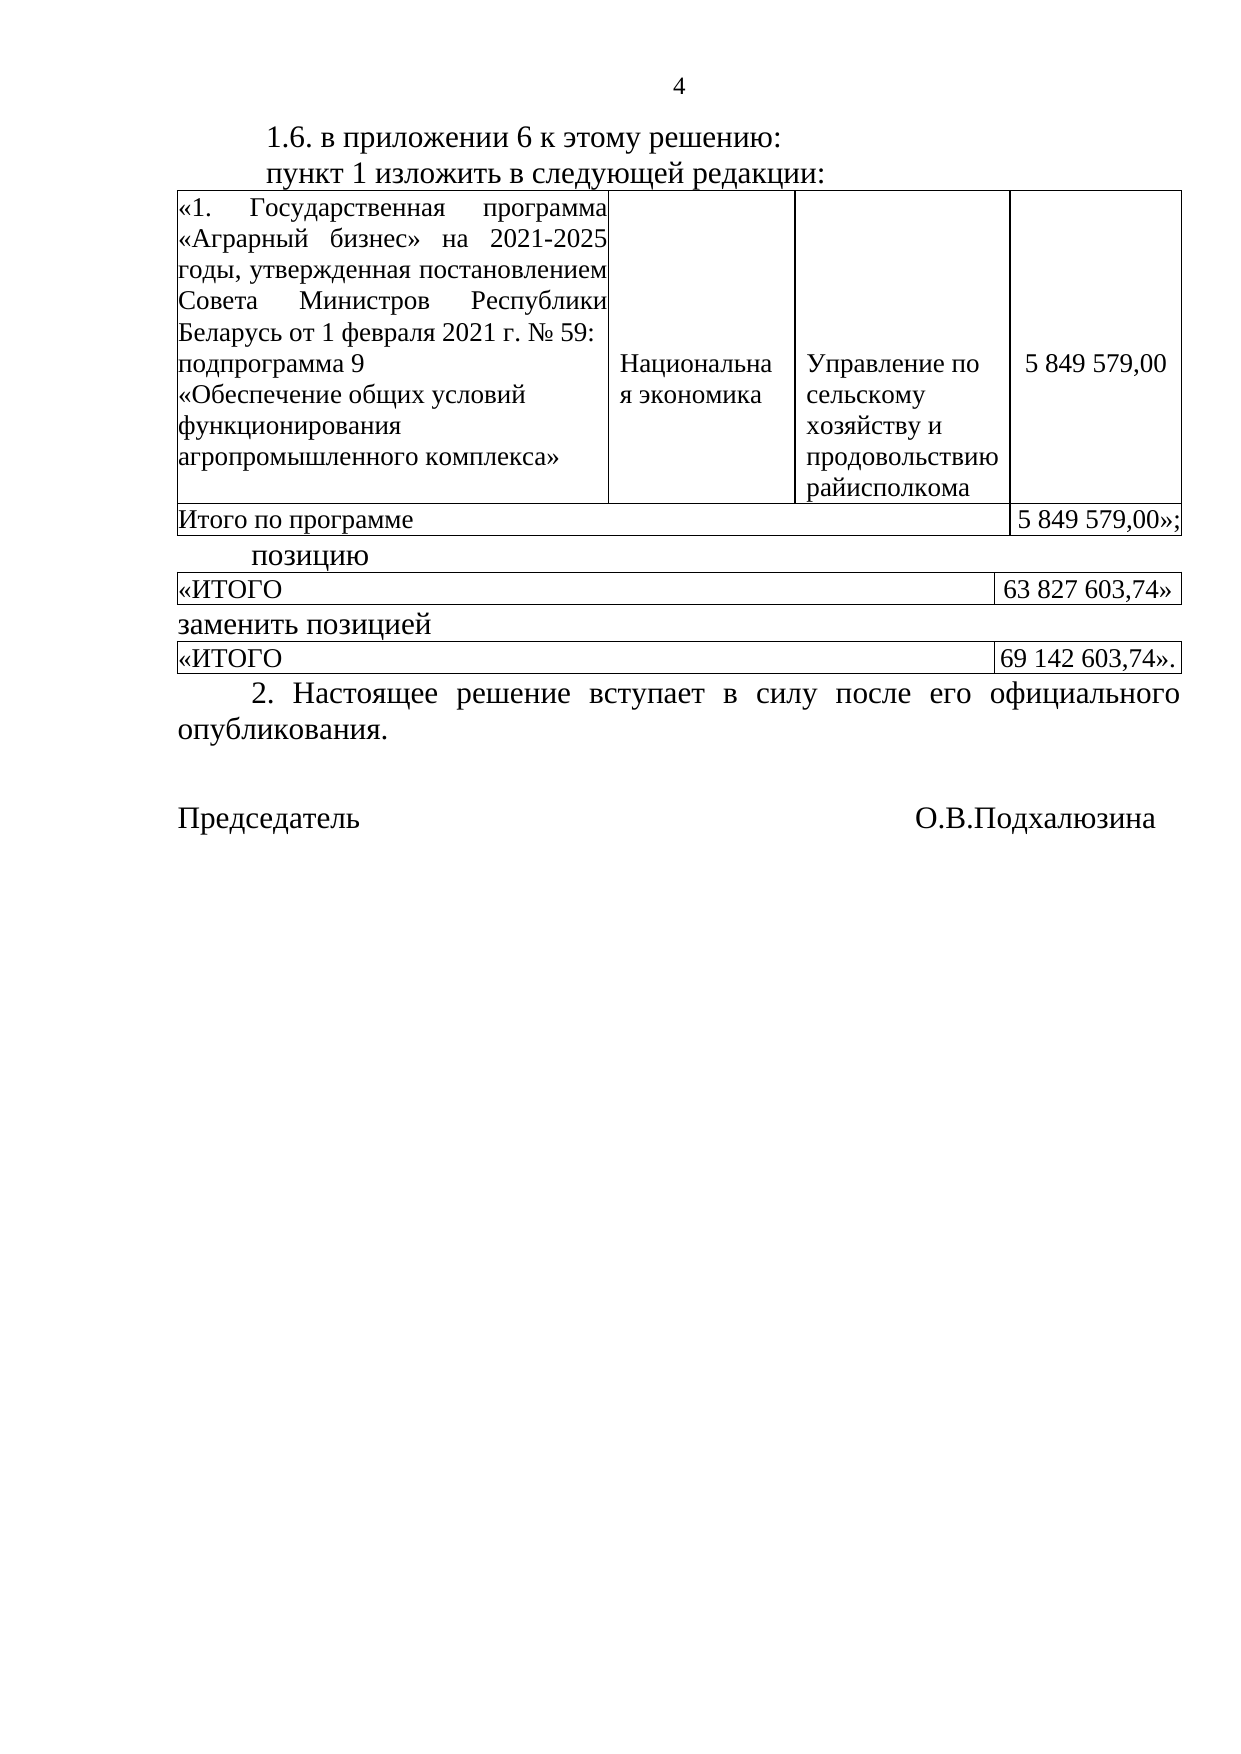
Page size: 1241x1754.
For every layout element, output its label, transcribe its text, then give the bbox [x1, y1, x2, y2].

table_cell 5 849 579,00»; [1011, 504, 1181, 535]
table_cell Итого по программе [178, 504, 1009, 535]
table_header «ИТОГО [178, 642, 994, 673]
table_header 5 849 579,00 [1011, 191, 1181, 502]
text пункт 1 изложить в следующей редакции: [133, 154, 1181, 190]
text 2. Настоящее решение вступает в силу после его официального опубликования. [177, 674, 1181, 746]
text заменить позицией [177, 605, 1181, 641]
table_header «ИТОГО [178, 573, 994, 604]
table_header Управление по сельскому хозяйству и продовольствию райисполкома [796, 191, 1009, 502]
text позицию [177, 536, 1181, 572]
table_header «1. Государственная программа «Аграрный бизнес» на 2021-2025 годы, утвержденная постановлением Совета Министров Республики Беларусь от 1 февраля 2021 г. № 59: подпрограмма 9 «Обеспечение общих условий функционирования агропромышленного комплекса» [178, 191, 608, 502]
text Председатель О.В.Подхалюзина [177, 800, 1181, 836]
table_header 63 827 603,74» [995, 573, 1181, 604]
table_header Национальная экономика [609, 191, 794, 502]
table_header 69 142 603,74». [995, 642, 1181, 673]
text 1.6. в приложении 6 к этому решению: [133, 118, 1181, 154]
